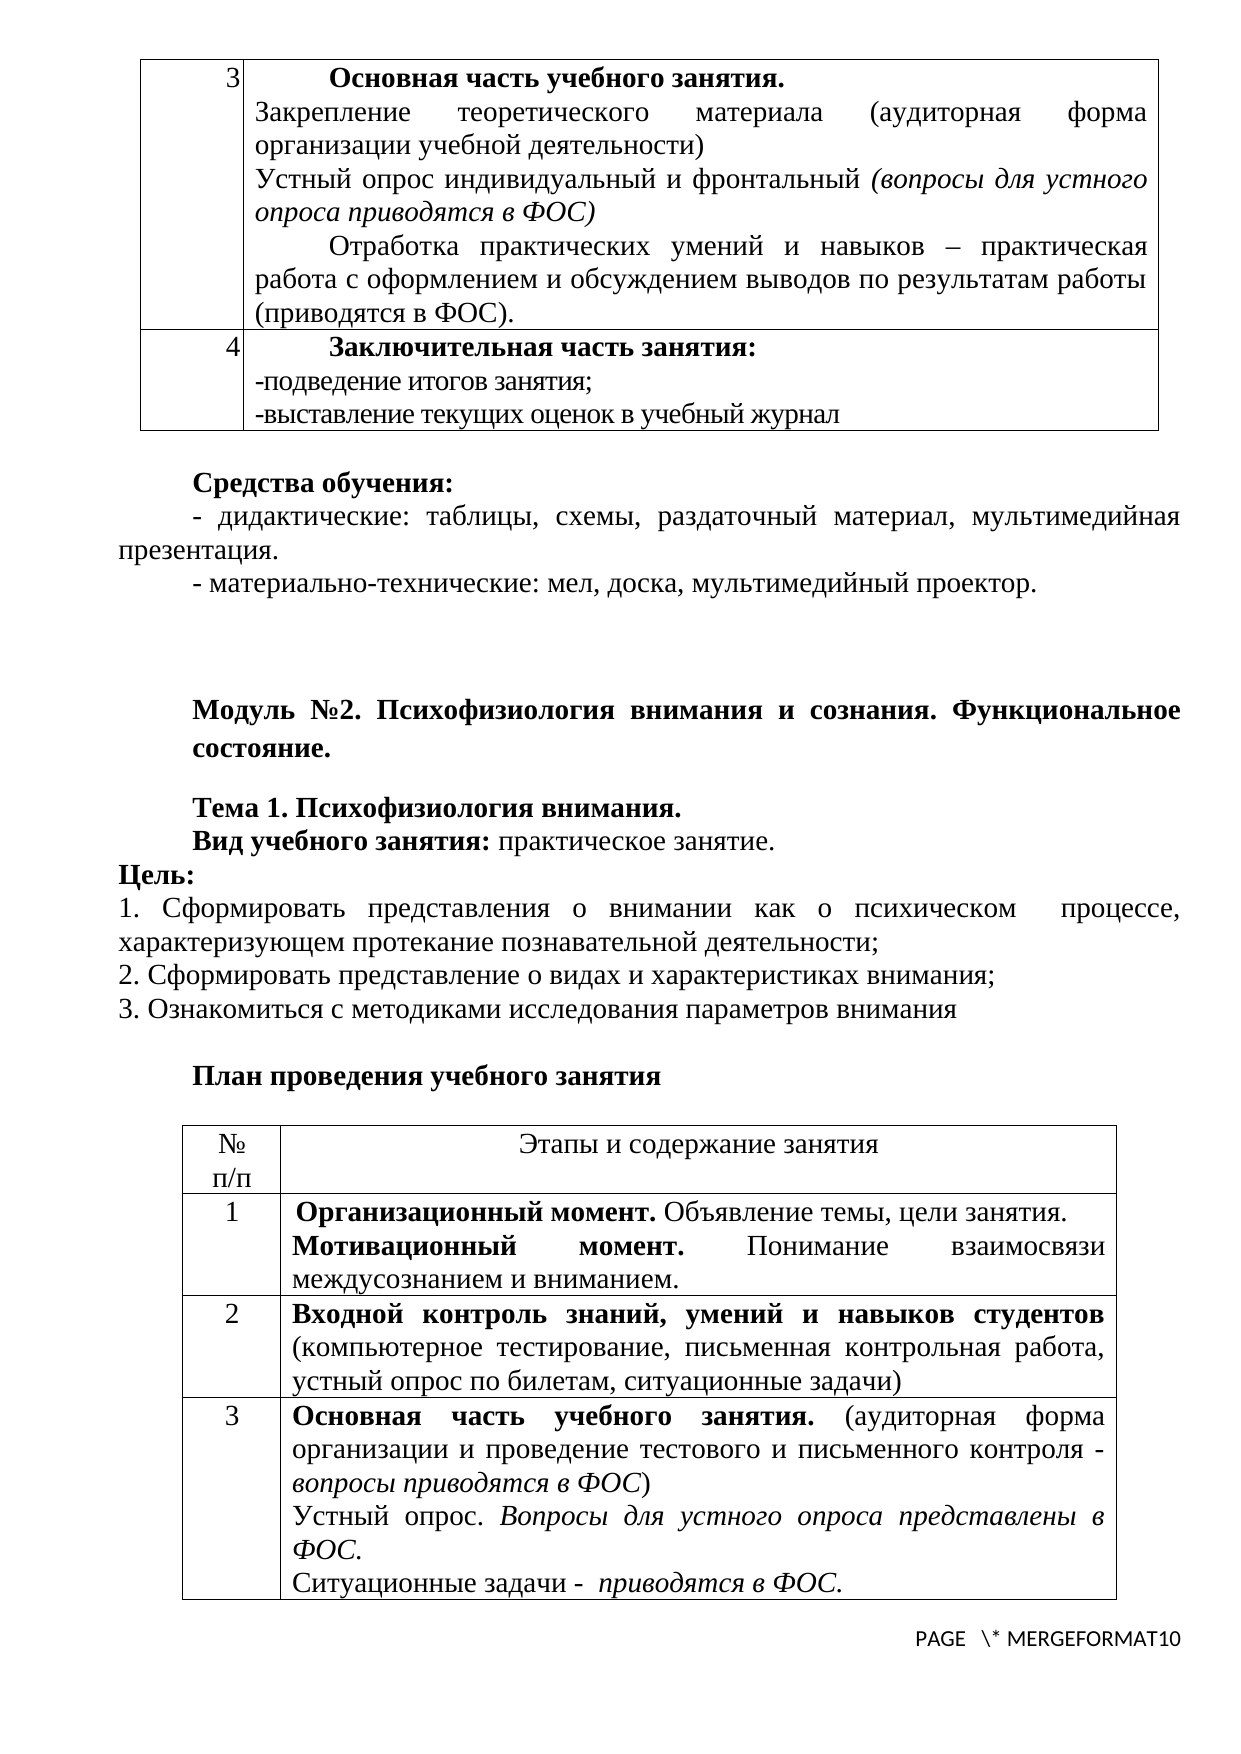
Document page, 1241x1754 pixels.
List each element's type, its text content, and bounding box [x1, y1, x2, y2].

table_cell Основная часть учебного занятия. Закрепление теоретического материала (аудиторная форма организации учебной деятельности) Устный опрос индивидуальный и фронтальный (вопросы для устного опроса приводятся в ФОС) Отработка практических умений и навыков – практическая работа с оформлением и обсуждением выводов по результатам работы (приводятся в ФОС). [244, 60, 1158, 328]
text Вид учебного занятия: практическое занятие. [118, 823, 1181, 857]
text - дидактические: таблицы, схемы, раздаточный материал, мультимедийная презентация. [118, 498, 1181, 565]
text Модуль №2. Психофизиология внимания и сознания. Функциональное состояние. [192, 692, 1181, 764]
text - материально-технические: мел, доска, мультимедийный проектор. [118, 565, 1181, 599]
table_cell Организационный момент. Объявление темы, цели занятия. Мотивационный момент. Понимание взаимосвязи междусознанием и вниманием. [281, 1194, 1116, 1295]
text План проведения учебного занятия [118, 1058, 1181, 1092]
text 3. Ознакомиться с методиками исследования параметров внимания [118, 991, 1181, 1024]
table_cell Заключительная часть занятия: -подведение итогов занятия; -выставление текущих оценок в учебный журнал [244, 330, 1158, 430]
text 2. Сформировать представление о видах и характеристиках внимания; [118, 957, 1181, 991]
table_cell Основная часть учебного занятия. (аудиторная форма организации и проведение тестового и письменного контроля - вопросы приводятся в ФОС) Устный опрос. Вопросы для устного опроса представлены в ФОС. Ситуационные задачи - приводятся в ФОС. [281, 1398, 1116, 1599]
table_cell 4 [141, 330, 243, 430]
text Цель: [118, 857, 1181, 890]
text Тема 1. Психофизиология внимания. [118, 790, 1181, 823]
table_cell 3 [141, 60, 243, 328]
table_cell 1 [183, 1194, 280, 1295]
text Средства обучения: [118, 465, 1181, 498]
table_cell 2 [183, 1296, 280, 1397]
table_header № п/п [183, 1126, 280, 1193]
text 1. Сформировать представления о внимании как о психическом процессе, характеризующем протекание познавательной деятельности; [118, 890, 1181, 957]
table_header Этапы и содержание занятия [281, 1126, 1116, 1193]
table_cell Входной контроль знаний, умений и навыков студентов (компьютерное тестирование, письменная контрольная работа, устный опрос по билетам, ситуационные задачи) [281, 1296, 1116, 1397]
table_cell 3 [183, 1398, 280, 1599]
